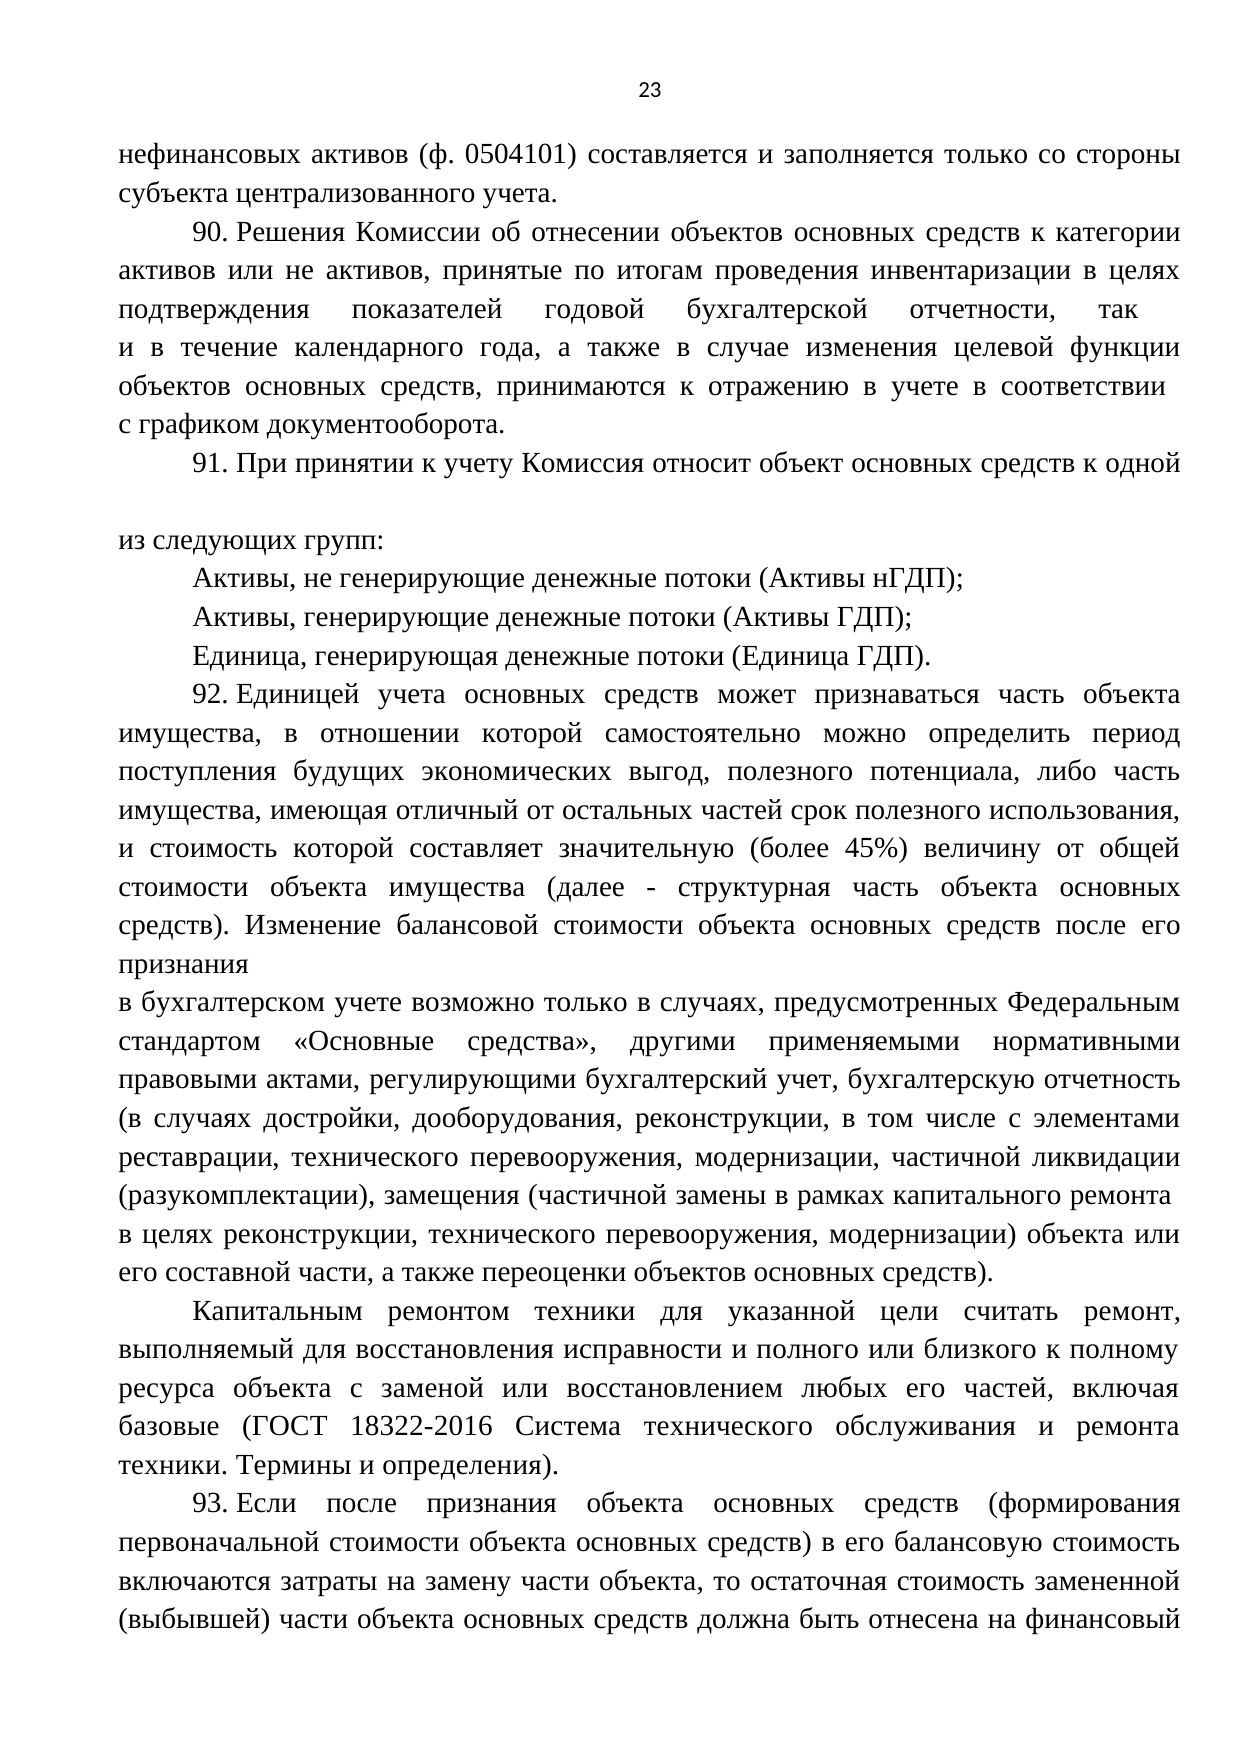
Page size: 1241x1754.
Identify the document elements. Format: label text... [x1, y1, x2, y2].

text 92. Единицей учета основных средств может признаваться часть объекта имущества, в отношении которой самостоятельно можно определить период поступления будущих экономических выгод, полезного потенциала, либо часть имущества, имеющая отличный от остальных частей срок полезного использования, и стоимость которой составляет значительную (более 45%) величину от общей стоимости объекта имущества (далее - структурная часть объекта основных средств). Изменение балансовой стоимости объекта основных средств после его признания в бухгалтерском учете возможно только в случаях, предусмотренных Федеральным стандартом «Основные средства», другими применяемыми нормативными правовыми актами, регулирующими бухгалтерский учет, бухгалтерскую отчетность (в случаях достройки, дооборудования, реконструкции, в том числе с элементами реставрации, технического перевооружения, модернизации, частичной ликвидации (разукомплектации), замещения (частичной замены в рамках капитального ремонта в целях реконструкции, технического перевооружения, модернизации) объекта или его составной части, а также переоценки объектов основных средств). [118, 676, 1181, 1288]
text Активы, генерирующие денежные потоки (Активы ГДП); [118, 599, 1181, 633]
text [118, 1486, 1181, 1635]
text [118, 137, 1181, 209]
text Капитальным ремонтом техники для указанной цели считать ремонт, выполняемый для восстановления исправности и полного или близкого к полному ресурса объекта с заменой или восстановлением любых его частей, включая базовые (ГОСТ 18322-2016 Система технического обслуживания и ремонта техники. Термины и определения). [118, 1293, 1181, 1481]
text 91. При принятии к учету Комиссия относит объект основных средств к одной из следующих групп: [118, 445, 1181, 556]
text Активы, не генерирующие денежные потоки (Активы нГДП); [118, 561, 1181, 594]
text 90. Решения Комиссии об отнесении объектов основных средств к категории активов или не активов, принятые по итогам проведения инвентаризации в целях подтверждения показателей годовой бухгалтерской отчетности, так и в течение календарного года, а также в случае изменения целевой функции объектов основных средств, принимаются к отражению в учете в соответствии с графиком документооборота. [118, 214, 1181, 440]
text Единица, генерирующая денежные потоки (Единица ГДП). [118, 638, 1181, 671]
